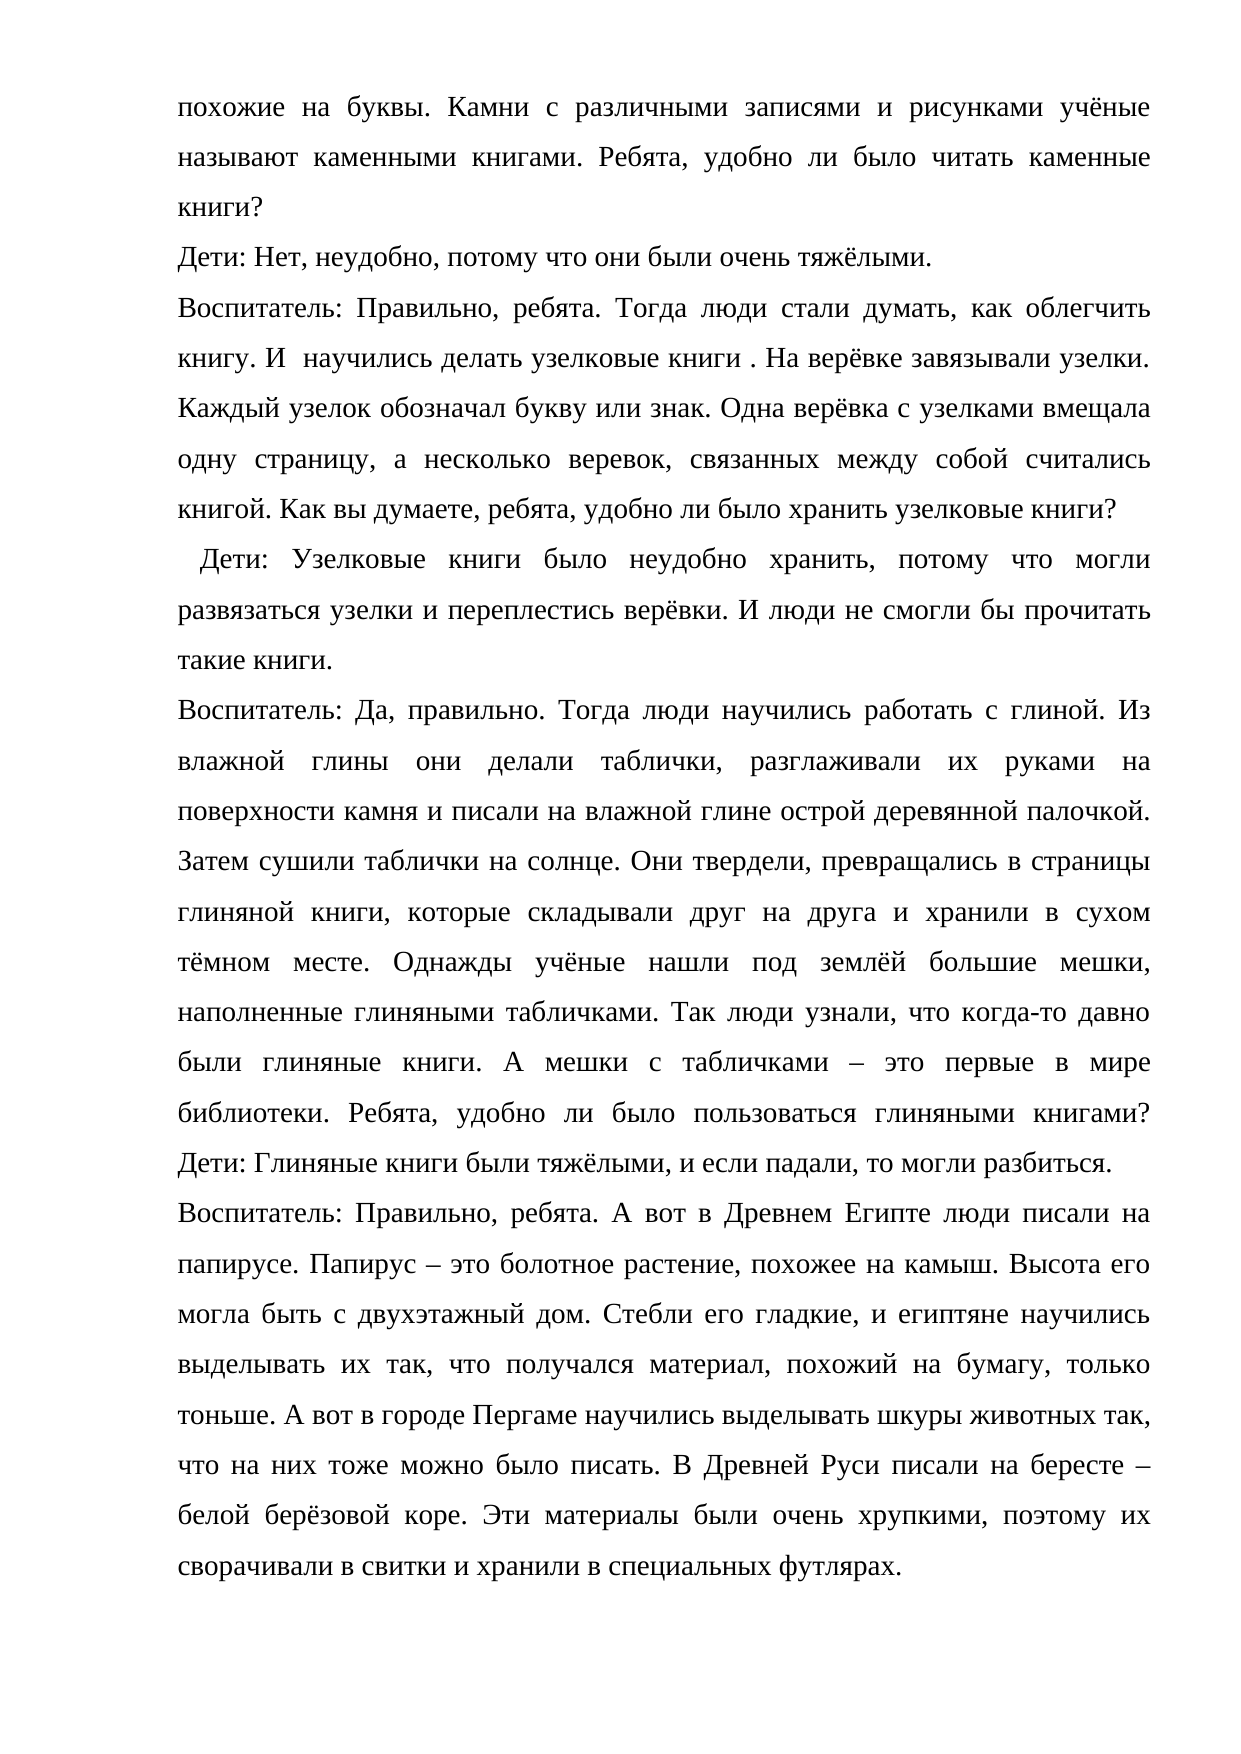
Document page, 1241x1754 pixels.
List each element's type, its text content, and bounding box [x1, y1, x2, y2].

text Дети: Узелковые книги было неудобно хранить, потому что могли развязаться узелки и переплестись верёвки. И люди не смогли бы прочитать такие книги. [177, 541, 1152, 676]
text Дети: Нет, неудобно, потому что они были очень тяжёлыми. [177, 239, 1152, 273]
text Воспитатель: Правильно, ребята. А вот в Древнем Египте люди писали на папирусе. Папирус – это болотное растение, похожее на камыш. Высота его могла быть с двухэтажный дом. Стебли его гладкие, и египтяне научились выделывать их так, что получался материал, похожий на бумагу, только тоньше. А вот в городе Пергаме научились выделывать шкуры животных так, что на них тоже можно было писать. В Древней Руси писали на бересте – белой берёзовой коре. Эти материалы были очень хрупкими, поэтому их сворачивали в свитки и хранили в специальных футлярах. [177, 1196, 1152, 1581]
text Воспитатель: Правильно, ребята. Тогда люди стали думать, как облегчить книгу. И научились делать узелковые книги . На верёвке завязывали узелки. Каждый узелок обозначал букву или знак. Одна верёвка с узелками вмещала одну страницу, а несколько веревок, связанных между собой считались книгой. Как вы думаете, ребята, удобно ли было хранить узелковые книги? [177, 290, 1152, 525]
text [177, 89, 1152, 223]
text Воспитатель: Да, правильно. Тогда люди научились работать с глиной. Из влажной глины они делали таблички, разглаживали их руками на поверхности камня и писали на влажной глине острой деревянной палочкой. Затем сушили таблички на солнце. Они твердели, превращались в страницы глиняной книги, которые складывали друг на друга и хранили в сухом тёмном месте. Однажды учёные нашли под землёй большие мешки, наполненные глиняными табличками. Так люди узнали, что когда-то давно были глиняные книги. А мешки с табличками – это первые в мире библиотеки. Ребята, удобно ли было пользоваться глиняными книгами? Дети: Глиняные книги были тяжёлыми, и если падали, то могли разбиться. [177, 692, 1152, 1179]
